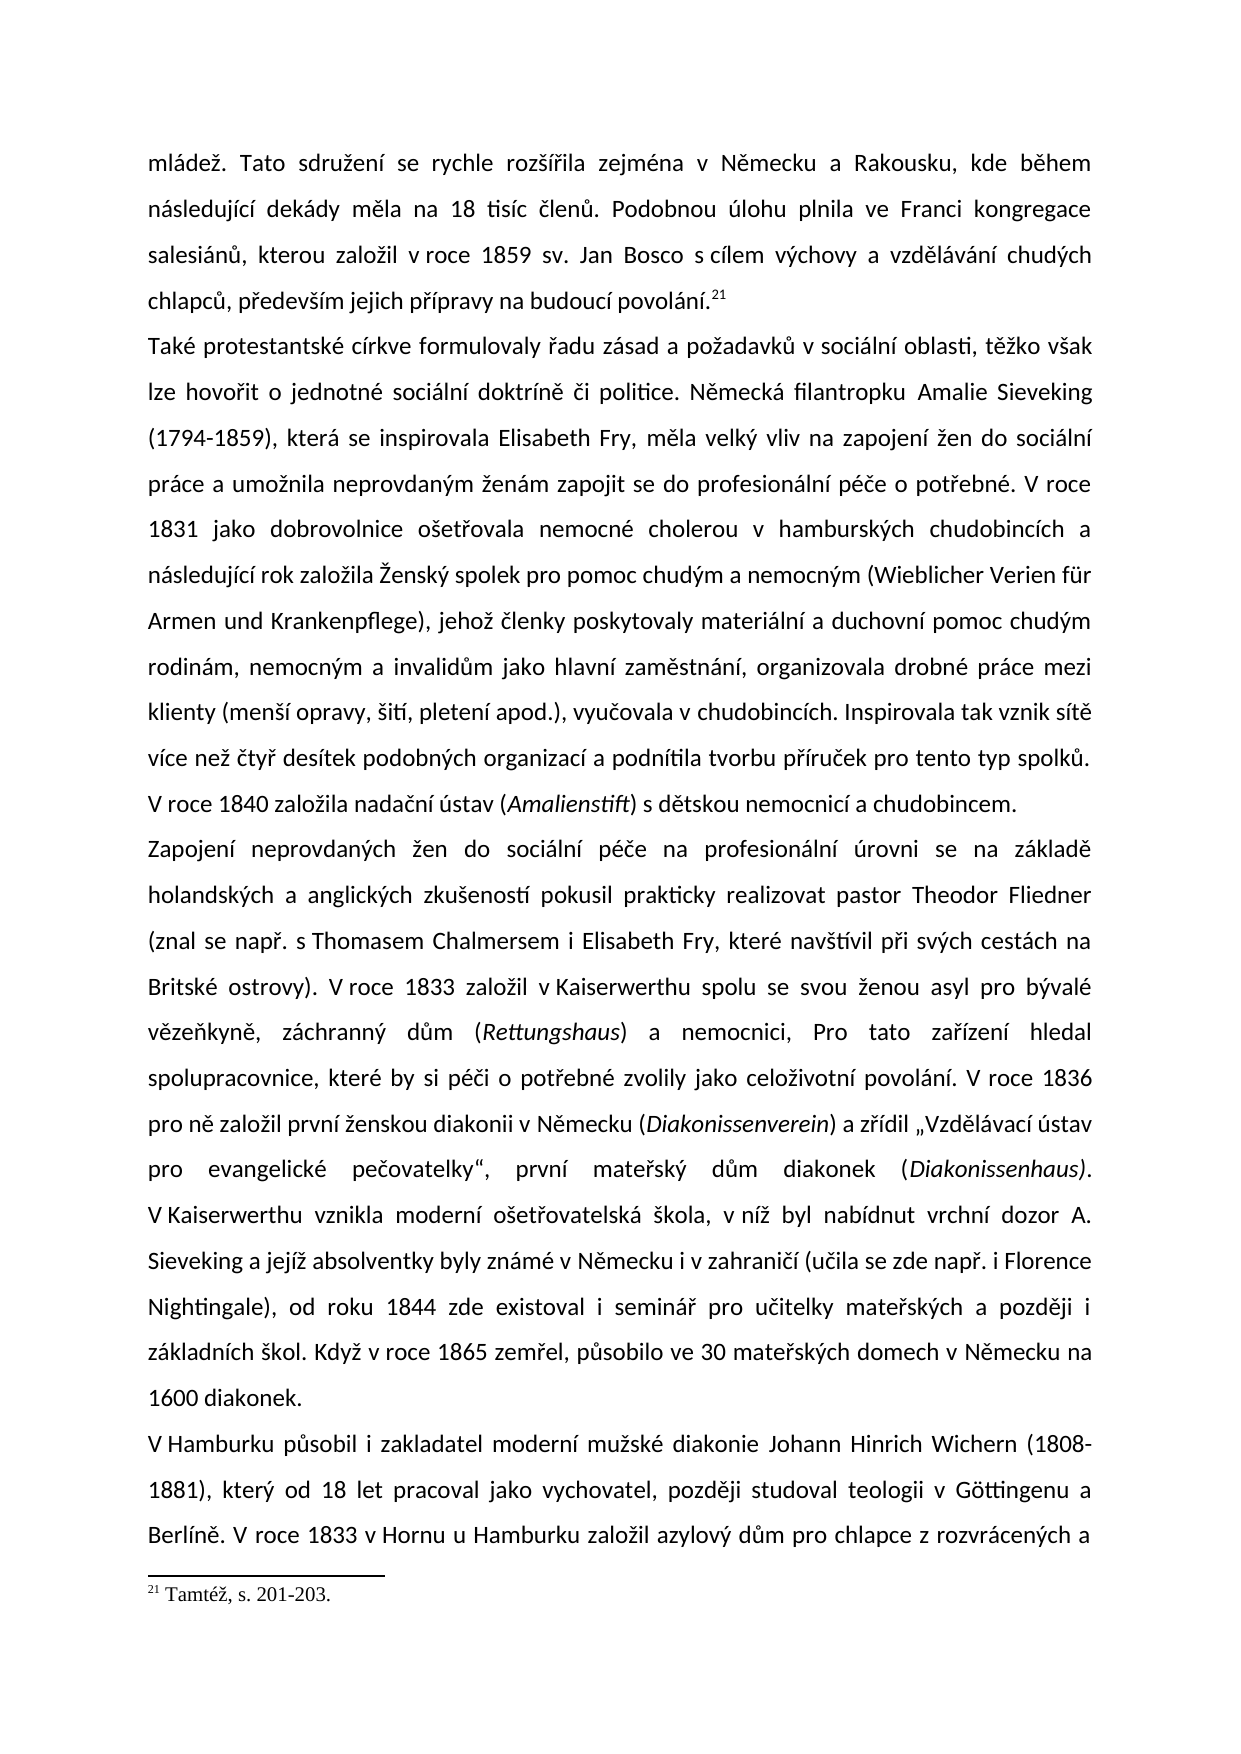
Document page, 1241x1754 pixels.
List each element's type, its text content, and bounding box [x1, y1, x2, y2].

text Zapojení neprovdaných žen do sociální péče na profesionální úrovni se na základě holandských a anglických zkušeností pokusil prakticky realizovat pastor Theodor Fliedner (znal se např. s Thomasem Chalmersem i Elisabeth Fry, které navštívil při svých cestách na Britské ostrovy). V roce 1833 založil v Kaiserwerthu spolu se svou ženou asyl pro bývalé vězeňkyně, záchranný dům (Rettungshaus) a nemocnici, Pro tato zařízení hledal spolupracovnice, které by si péči o potřebné zvolily jako celoživotní povolání. V roce 1836 pro ně založil první ženskou diakonii v Německu (Diakonissenverein) a zřídil „Vzdělávací ústav pro evangelické pečovatelky“, první mateřský dům diakonek (Diakonissenhaus). V Kaiserwerthu vznikla moderní ošetřovatelská škola, v níž byl nabídnut vrchní dozor A. Sieveking a jejíž absolventky byly známé v Německu i v zahraničí (učila se zde např. i Florence Nightingale), od roku 1844 zde existoval i seminář pro učitelky mateřských a později i základních škol. Když v roce 1865 zemřel, působilo ve 30 mateřských domech v Německu na 1600 diakonek. [148, 833, 1092, 1413]
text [148, 148, 1092, 315]
text Také protestantské církve formulovaly řadu zásad a požadavků v sociální oblasti, těžko však lze hovořit o jednotné sociální doktríně či politice. Německá filantropku Amalie Sieveking (1794-1859), která se inspirovala Elisabeth Fry, měla velký vliv na zapojení žen do sociální práce a umožnila neprovdaným ženám zapojit se do profesionální péče o potřebné. V roce 1831 jako dobrovolnice ošetřovala nemocné cholerou v hamburských chudobincích a následující rok založila Ženský spolek pro pomoc chudým a nemocným (Wieblicher Verien für Armen und Krankenpflege), jehož členky poskytovaly materiální a duchovní pomoc chudým rodinám, nemocným a invalidům jako hlavní zaměstnání, organizovala drobné práce mezi klienty (menší opravy, šití, pletení apod.), vyučovala v chudobincích. Inspirovala tak vznik sítě více než čtyř desítek podobných organizací a podnítila tvorbu příruček pro tento typ spolků. V roce 1840 založila nadační ústav (Amalienstift) s dětskou nemocnicí a chudobincem. [148, 331, 1092, 818]
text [148, 1428, 1092, 1550]
